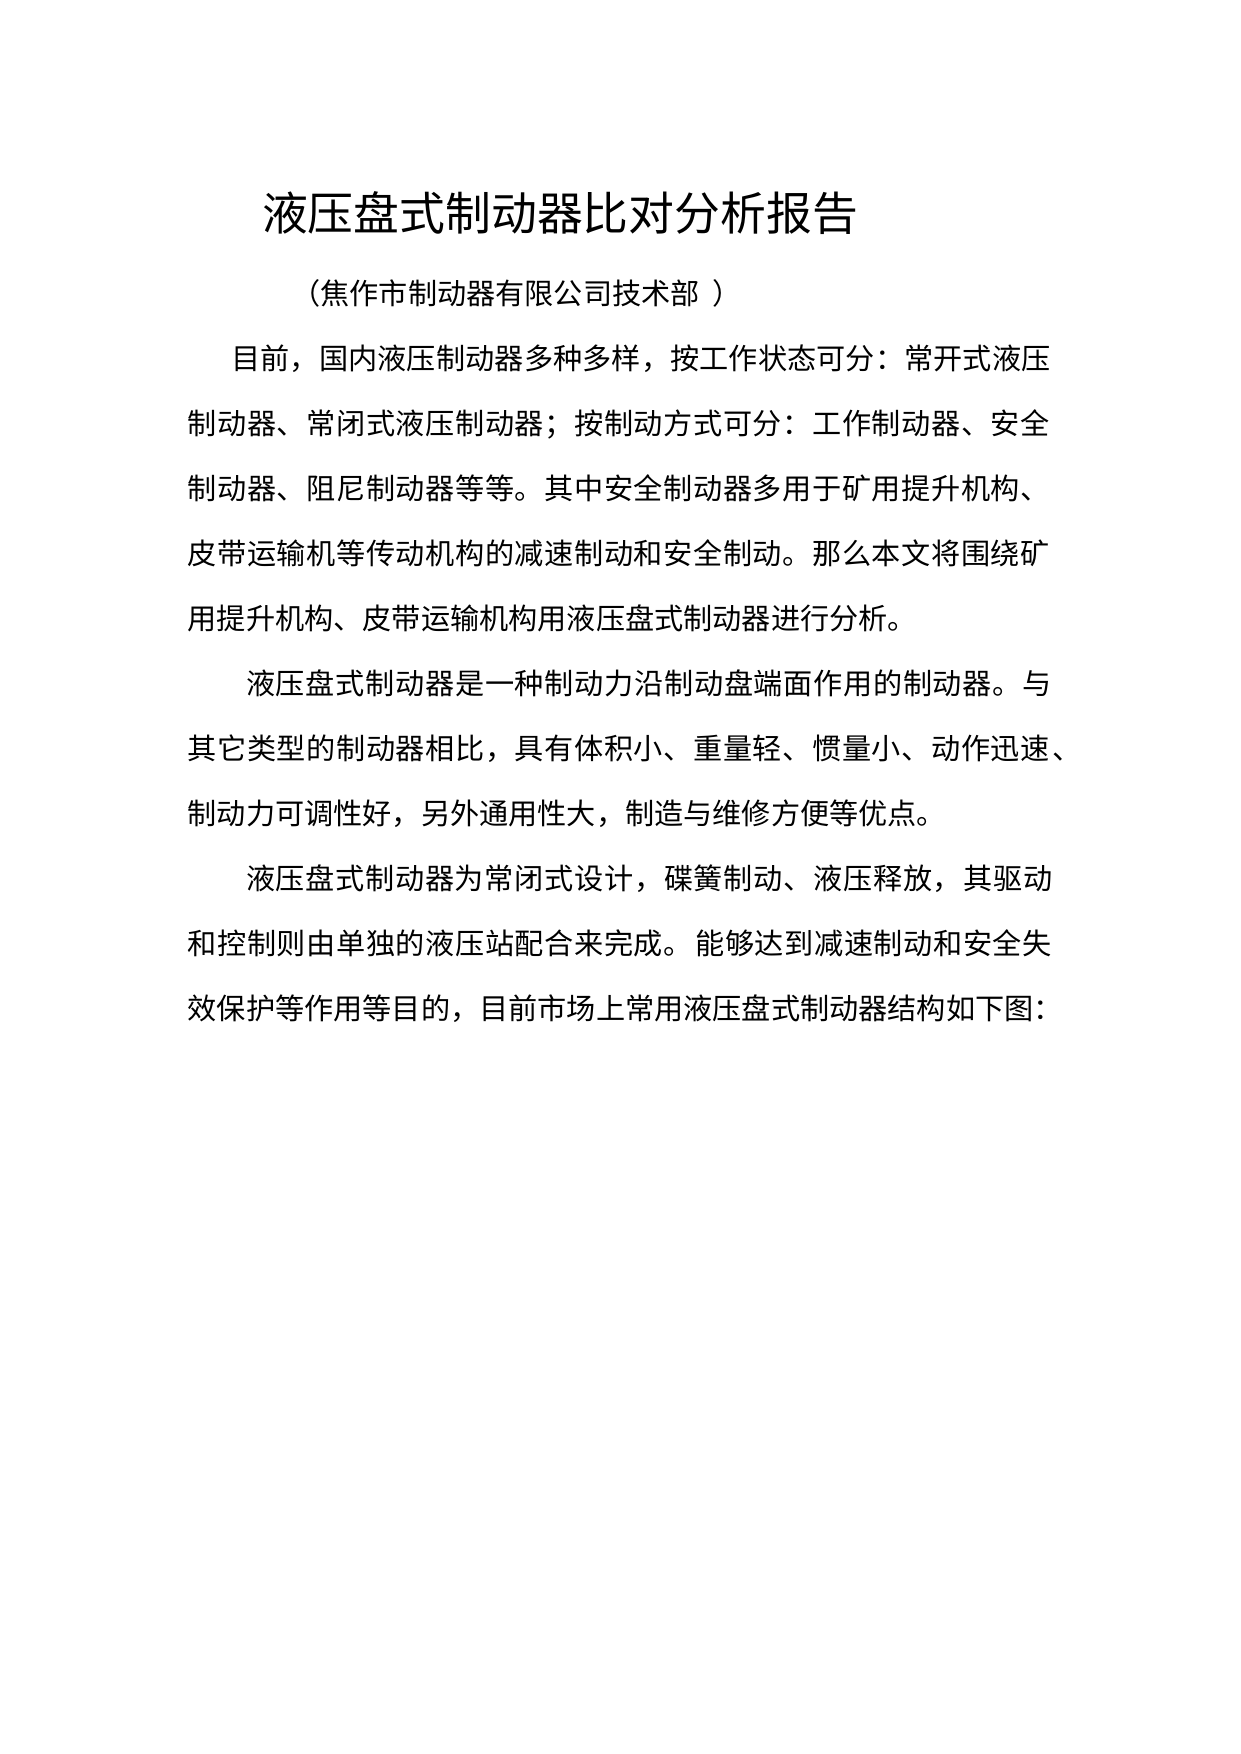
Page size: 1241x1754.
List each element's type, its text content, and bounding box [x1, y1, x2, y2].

text （焦作市制动器有限公司技术部 ） [187, 259, 1053, 324]
text 液压盘式制动器比对分析报告 [187, 162, 1053, 259]
text 液压盘式制动器是一种制动力沿制动盘端面作用的制动器。与其它类型的制动器相比，具有体积小、重量轻、惯量小、动作迅速、制动力可调性好，另外通用性大，制造与维修方便等优点。 [187, 649, 1053, 844]
text 目前，国内液压制动器多种多样，按工作状态可分：常开式液压制动器、常闭式液压制动器；按制动方式可分：工作制动器、安全制动器、阻尼制动器等等。其中安全制动器多用于矿用提升机构、皮带运输机等传动机构的减速制动和安全制动。那么本文将围绕矿用提升机构、皮带运输机构用液压盘式制动器进行分析。 [187, 324, 1053, 649]
text 液压盘式制动器为常闭式设计，碟簧制动、液压释放，其驱动和控制则由单独的液压站配合来完成。能够达到减速制动和安全失效保护等作用等目的，目前市场上常用液压盘式制动器结构如下图： [187, 844, 1053, 1039]
